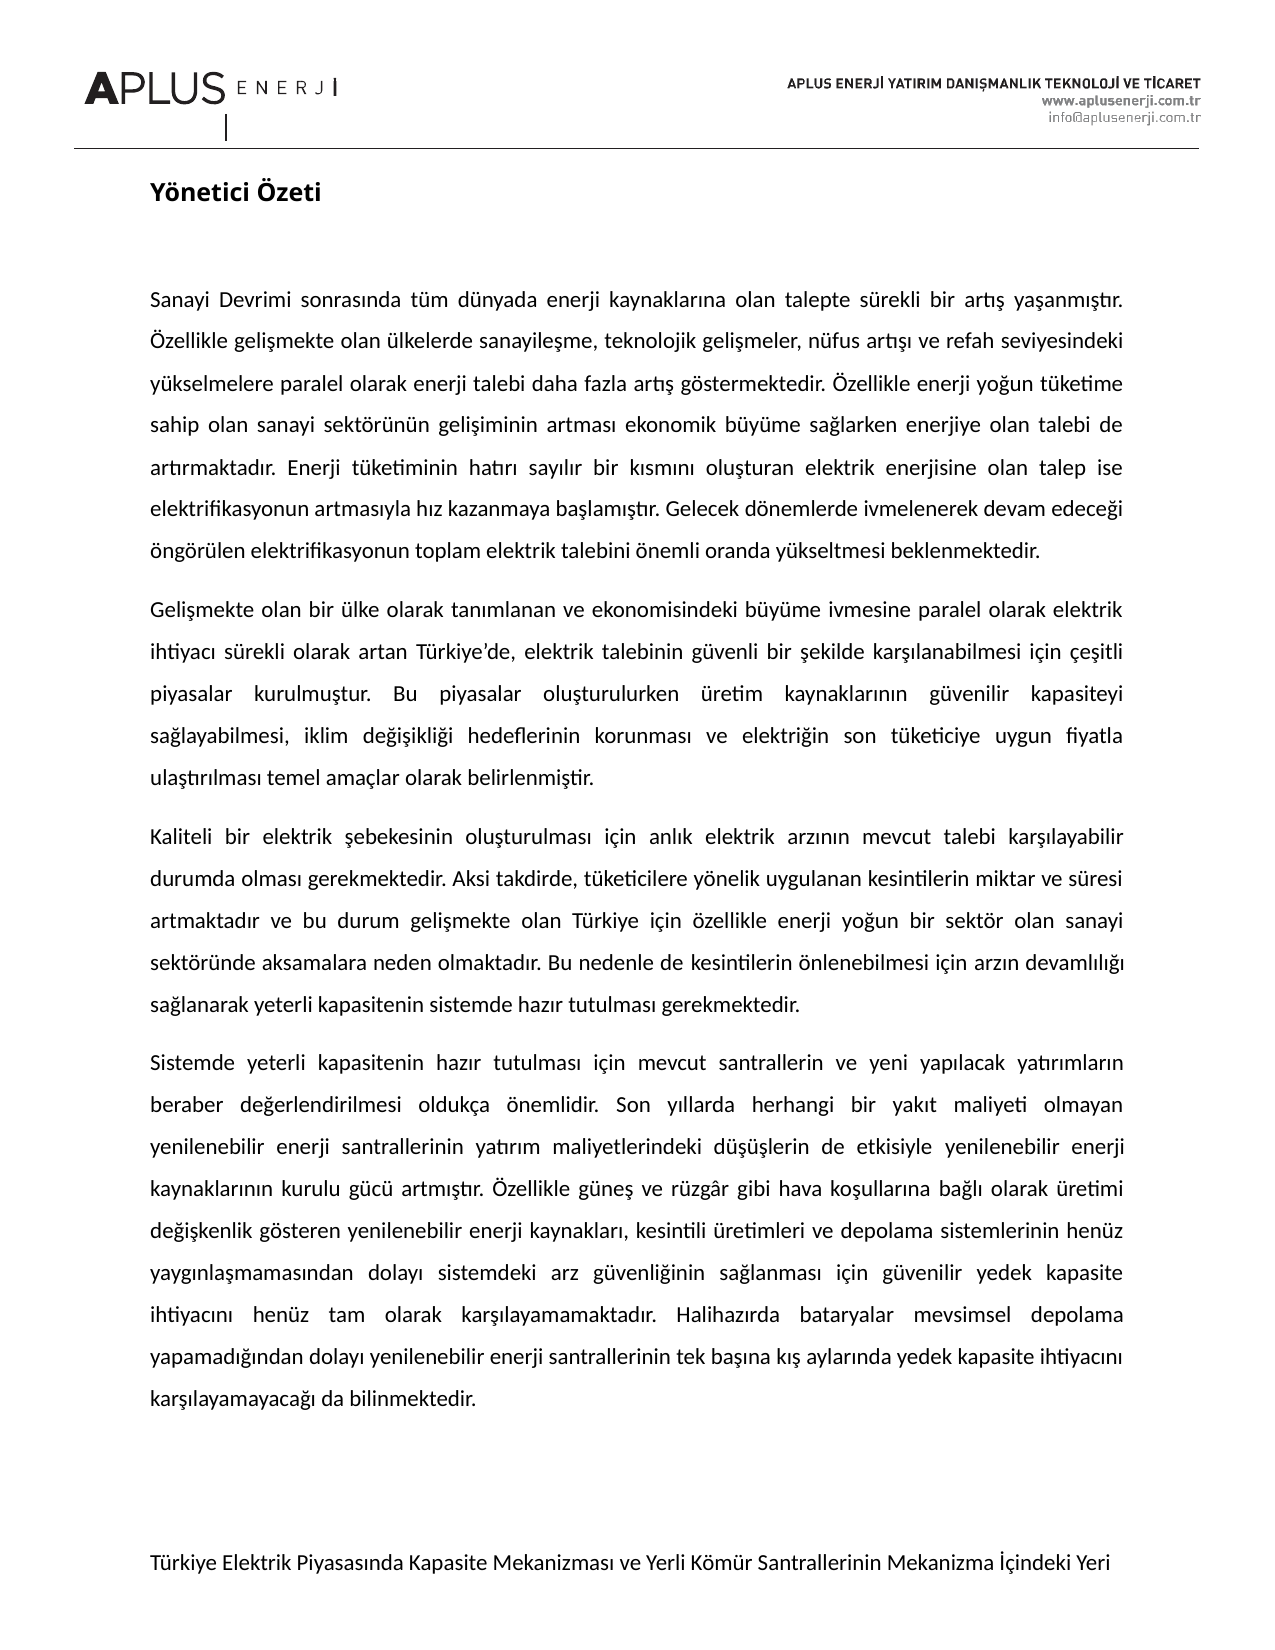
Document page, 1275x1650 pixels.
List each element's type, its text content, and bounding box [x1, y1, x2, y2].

text Kaliteli bir elektrik şebekesinin oluşturulması için anlık elektrik arzının mevcut talebi karşılayabilir durumda olması gerekmektedir. Aksi takdirde, tüketicilere yönelik uygulanan kesintilerin miktar ve süresi artmaktadır ve bu durum gelişmekte olan Türkiye için özellikle enerji yoğun bir sektör olan sanayi sektöründe aksamalara neden olmaktadır. Bu nedenle de kesintilerin önlenebilmesi için arzın devamlılığı sağlanarak yeterli kapasitenin sistemde hazır tutulması gerekmektedir. [150, 822, 1125, 1018]
picture [785, 73, 1203, 127]
text Gelişmekte olan bir ülke olarak tanımlanan ve ekonomisindeki büyüme ivmesine paralel olarak elektrik ihtiyacı sürekli olarak artan Türkiye’de, elektrik talebinin güvenli bir şekilde karşılanabilmesi için çeşitli piyasalar kurulmuştur. Bu piyasalar oluşturulurken üretim kaynaklarının güvenilir kapasiteyi sağlayabilmesi, iklim değişikliği hedeflerinin korunması ve elektriğin son tüketiciye uygun fiyatla ulaştırılması temel amaçlar olarak belirlenmiştir. [150, 595, 1125, 791]
subtitle Yönetici Özeti [150, 175, 1125, 209]
text Sanayi Devrimi sonrasında tüm dünyada enerji kaynaklarına olan talepte sürekli bir artış yaşanmıştır. Özellikle gelişmekte olan ülkelerde sanayileşme, teknolojik gelişmeler, nüfus artışı ve refah seviyesindeki yükselmelere paralel olarak enerji talebi daha fazla artış göstermektedir. Özellikle enerji yoğun tüketime sahip olan sanayi sektörünün gelişiminin artması ekonomik büyüme sağlarken enerjiye olan talebi de artırmaktadır. Enerji tüketiminin hatırı sayılır bir kısmını oluşturan elektrik enerjisine olan talep ise elektrifikasyonun artmasıyla hız kazanmaya başlamıştır. Gelecek dönemlerde ivmelenerek devam edeceği öngörülen elektrifikasyonun toplam elektrik talebini önemli oranda yükseltmesi beklenmektedir. [150, 285, 1125, 564]
text Sistemde yeterli kapasitenin hazır tutulması için mevcut santrallerin ve yeni yapılacak yatırımların beraber değerlendirilmesi oldukça önemlidir. Son yıllarda herhangi bir yakıt maliyeti olmayan yenilenebilir enerji santrallerinin yatırım maliyetlerindeki düşüşlerin de etkisiyle yenilenebilir enerji kaynaklarının kurulu gücü artmıştır. Özellikle güneş ve rüzgâr gibi hava koşullarına bağlı olarak üretimi değişkenlik gösteren yenilenebilir enerji kaynakları, kesintili üretimleri ve depolama sistemlerinin henüz yaygınlaşmamasından dolayı sistemdeki arz güvenliğinin sağlanması için güvenilir yedek kapasite ihtiyacını henüz tam olarak karşılayamamaktadır. Halihazırda bataryalar mevsimsel depolama yapamadığından dolayı yenilenebilir enerji santrallerinin tek başına kış aylarında yedek kapasite ihtiyacını karşılayamayacağı da bilinmektedir. [150, 1048, 1125, 1412]
